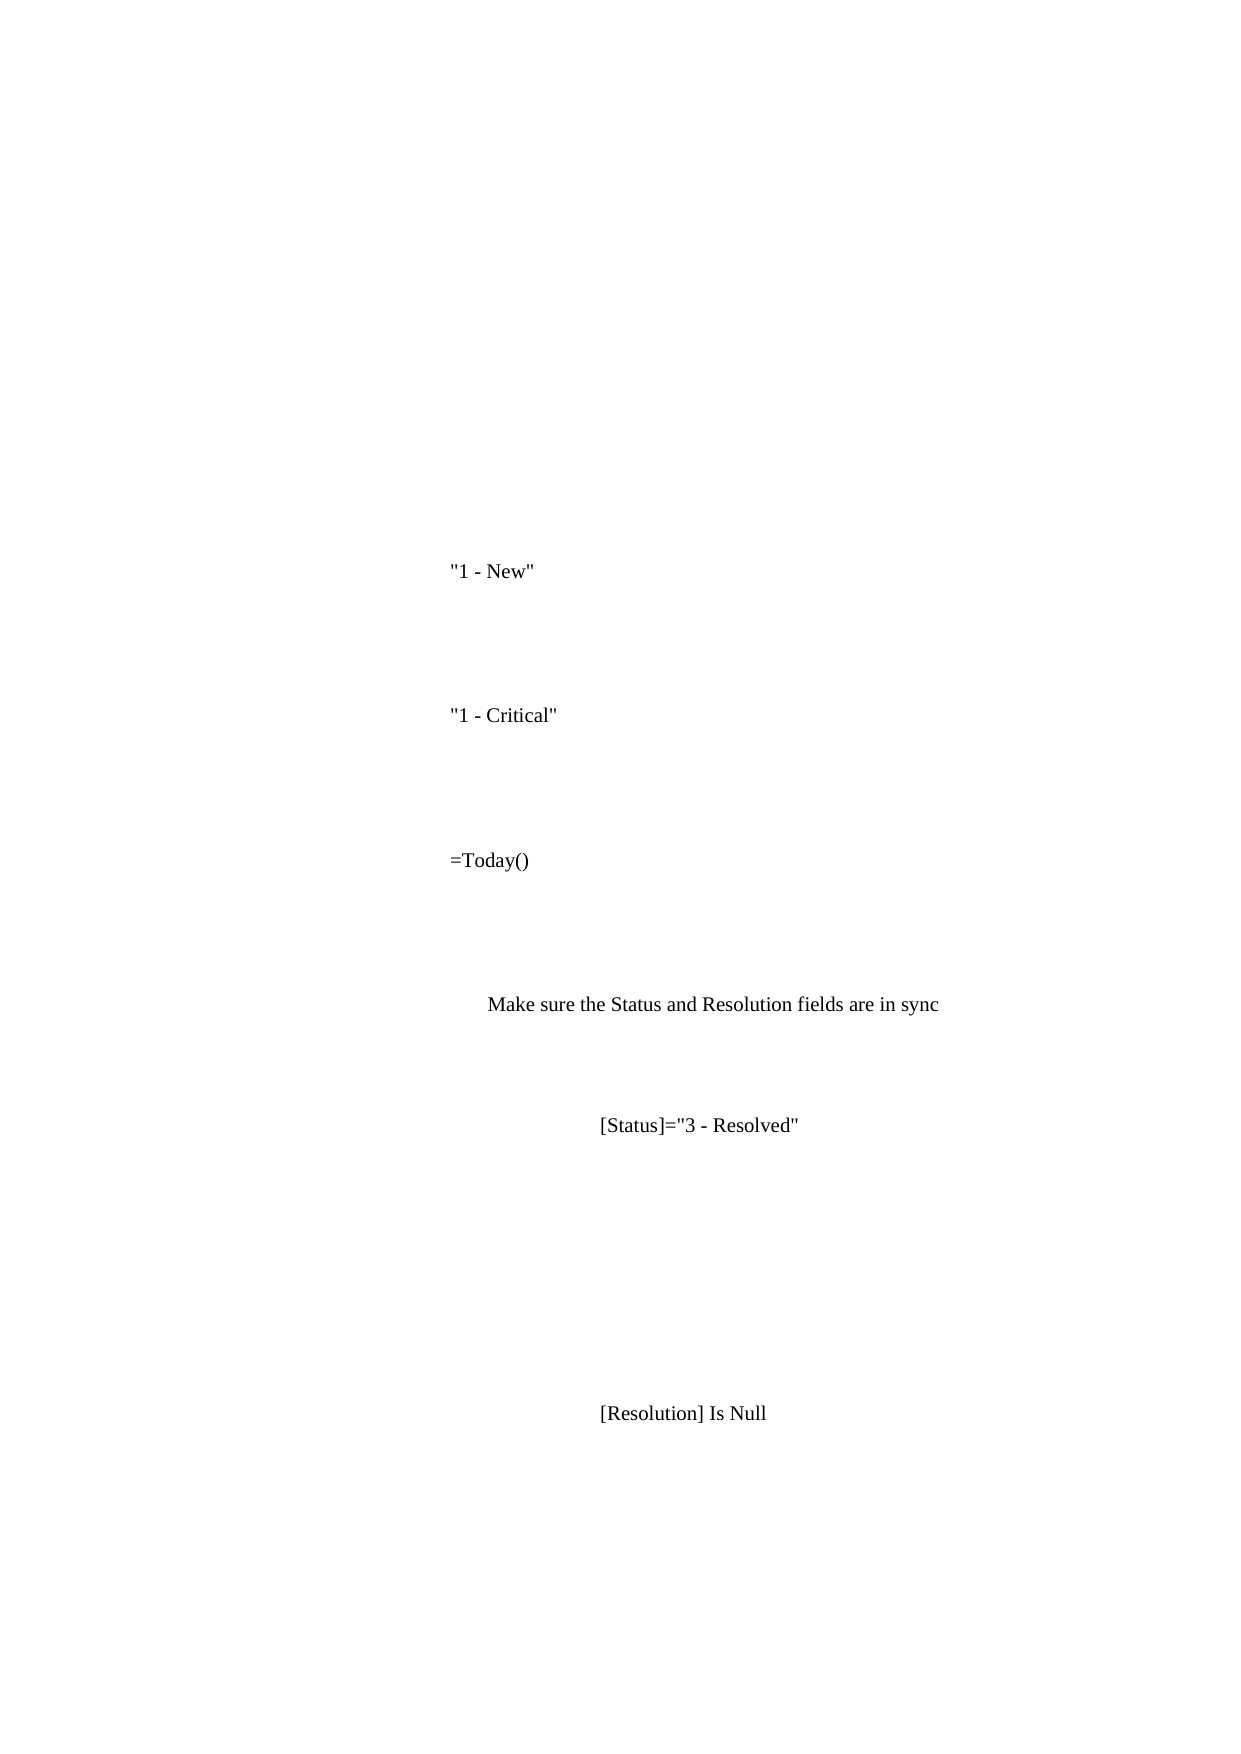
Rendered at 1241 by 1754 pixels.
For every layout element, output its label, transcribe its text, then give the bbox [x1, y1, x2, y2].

text =Today() [450, 848, 1090, 872]
text "1 - New" [450, 559, 1090, 583]
text [Resolution] Is Null [600, 1401, 1090, 1425]
text "1 - Critical" [450, 703, 1090, 727]
text [Status]="3 - Resolved" [600, 1112, 1090, 1137]
text Make sure the Status and Resolution fields are in sync [487, 992, 1090, 1016]
